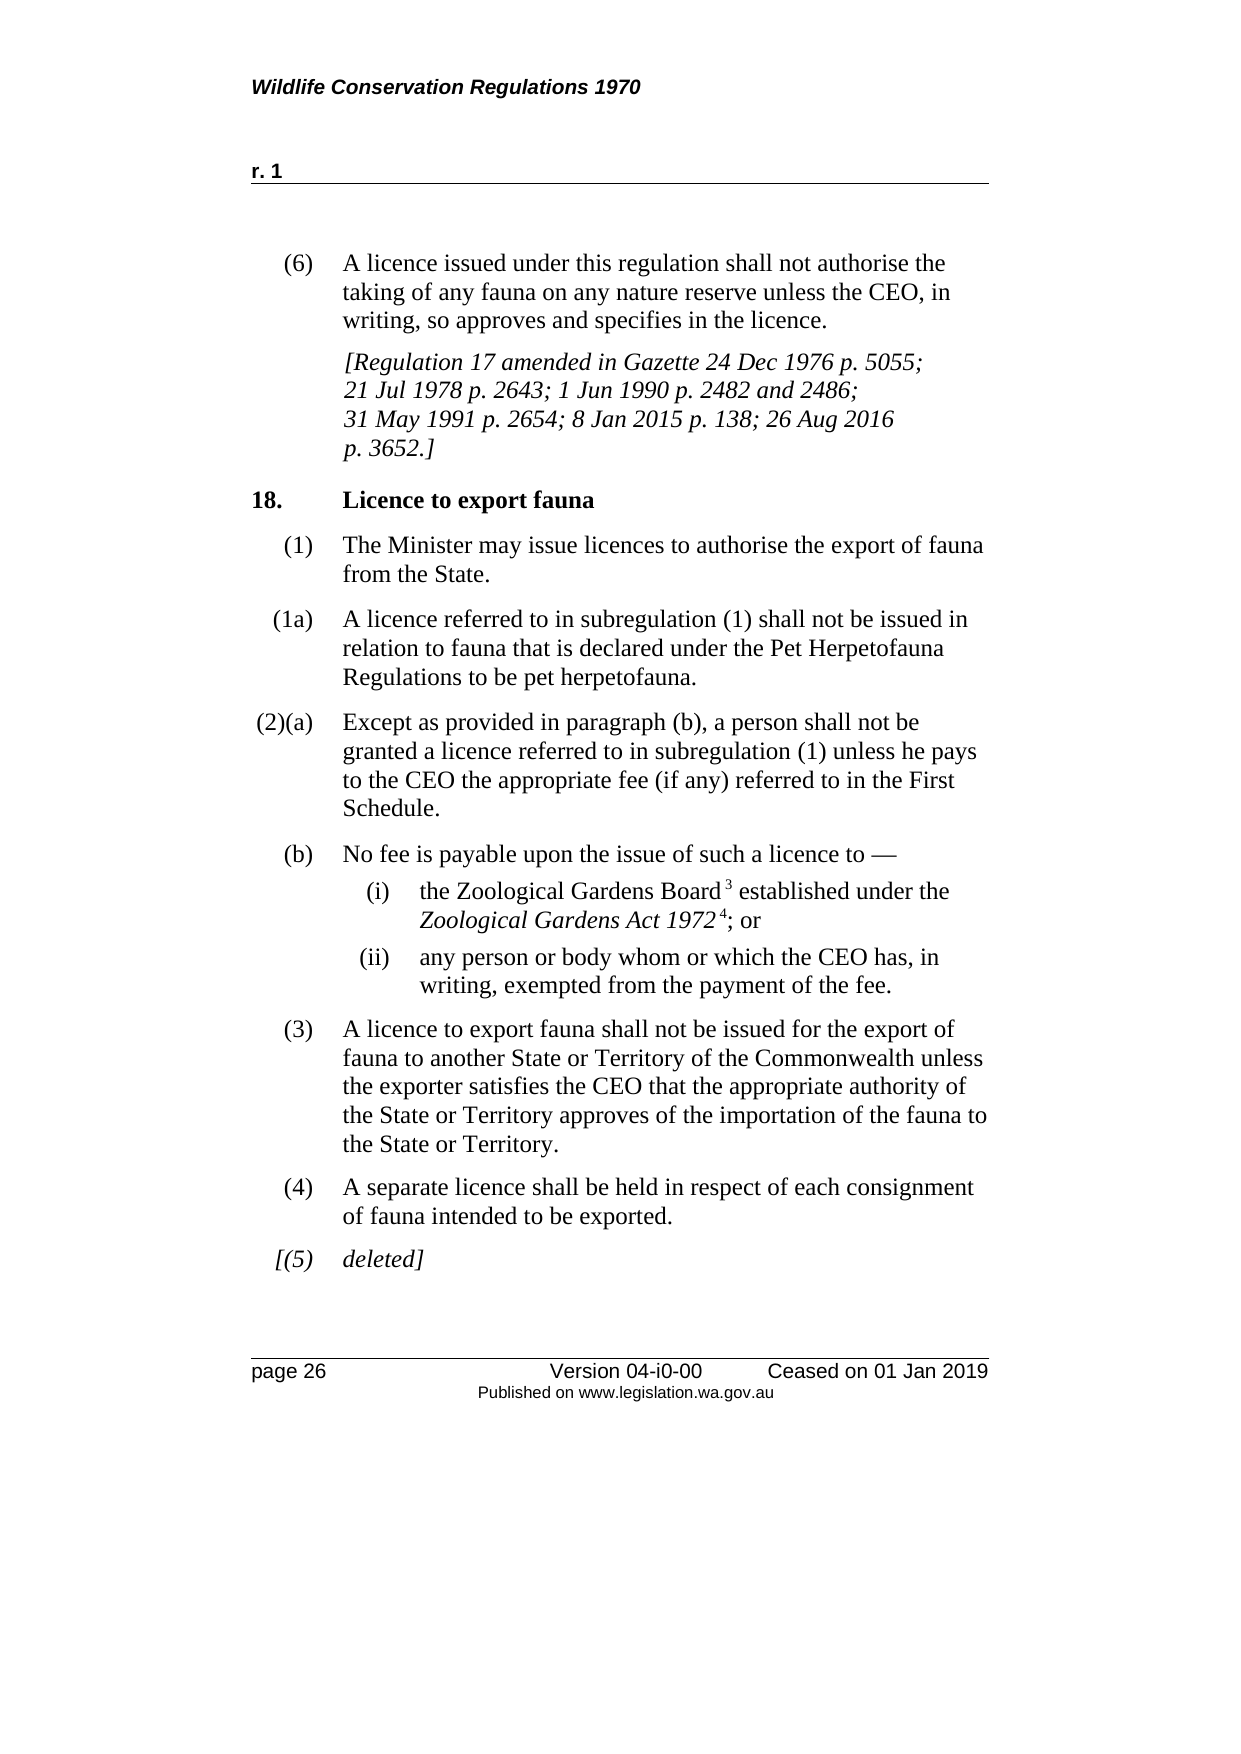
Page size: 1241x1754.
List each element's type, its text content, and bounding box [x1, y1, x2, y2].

text (6) A licence issued under this regulation shall not authorise the taking of any fauna on any nature reserve unless the CEO, in writing, so approves and specifies in the licence. [251, 248, 989, 334]
text (3) A licence to export fauna shall not be issued for the export of fauna to another State or Territory of the Commonwealth unless the exporter satisfies the CEO that the appropriate authority of the State or Territory approves of the importation of the fauna to the State or Territory. [251, 1014, 989, 1158]
text (b) No fee is payable upon the issue of such a licence to — [251, 839, 989, 868]
text [Regulation 17 amended in Gazette 24 Dec 1976 p. 5055; 21 Jul 1978 p. 2643; 1 Jun 1990 p. 2482 and 2486; 31 May 1991 p. 2654; 8 Jan 2015 p. 138; 26 Aug 2016 p. 3652.] [251, 347, 989, 462]
text (1) The Minister may issue licences to authorise the export of fauna from the State. [251, 530, 989, 588]
text (i) the Zoological Gardens Board 3 established under the Zoological Gardens Act 1972 4; or [251, 876, 989, 933]
text [(5) deleted] [251, 1244, 989, 1273]
text (1a) A licence referred to in subregulation (1) shall not be issued in relation to fauna that is declared under the Pet Herpetofauna Regulations to be pet herpetofauna. [251, 604, 989, 691]
subtitle 18. Licence to export fauna [251, 485, 989, 513]
text (2)(a) Except as provided in paragraph (b), a person shall not be granted a licence referred to in subregulation (1) unless he pays to the CEO the appropriate fee (if any) referred to in the First Schedule. [251, 707, 989, 822]
text (ii) any person or body whom or which the CEO has, in writing, exempted from the payment of the fee. [251, 942, 989, 999]
text (4) A separate licence shall be held in respect of each consignment of fauna intended to be exported. [251, 1172, 989, 1230]
